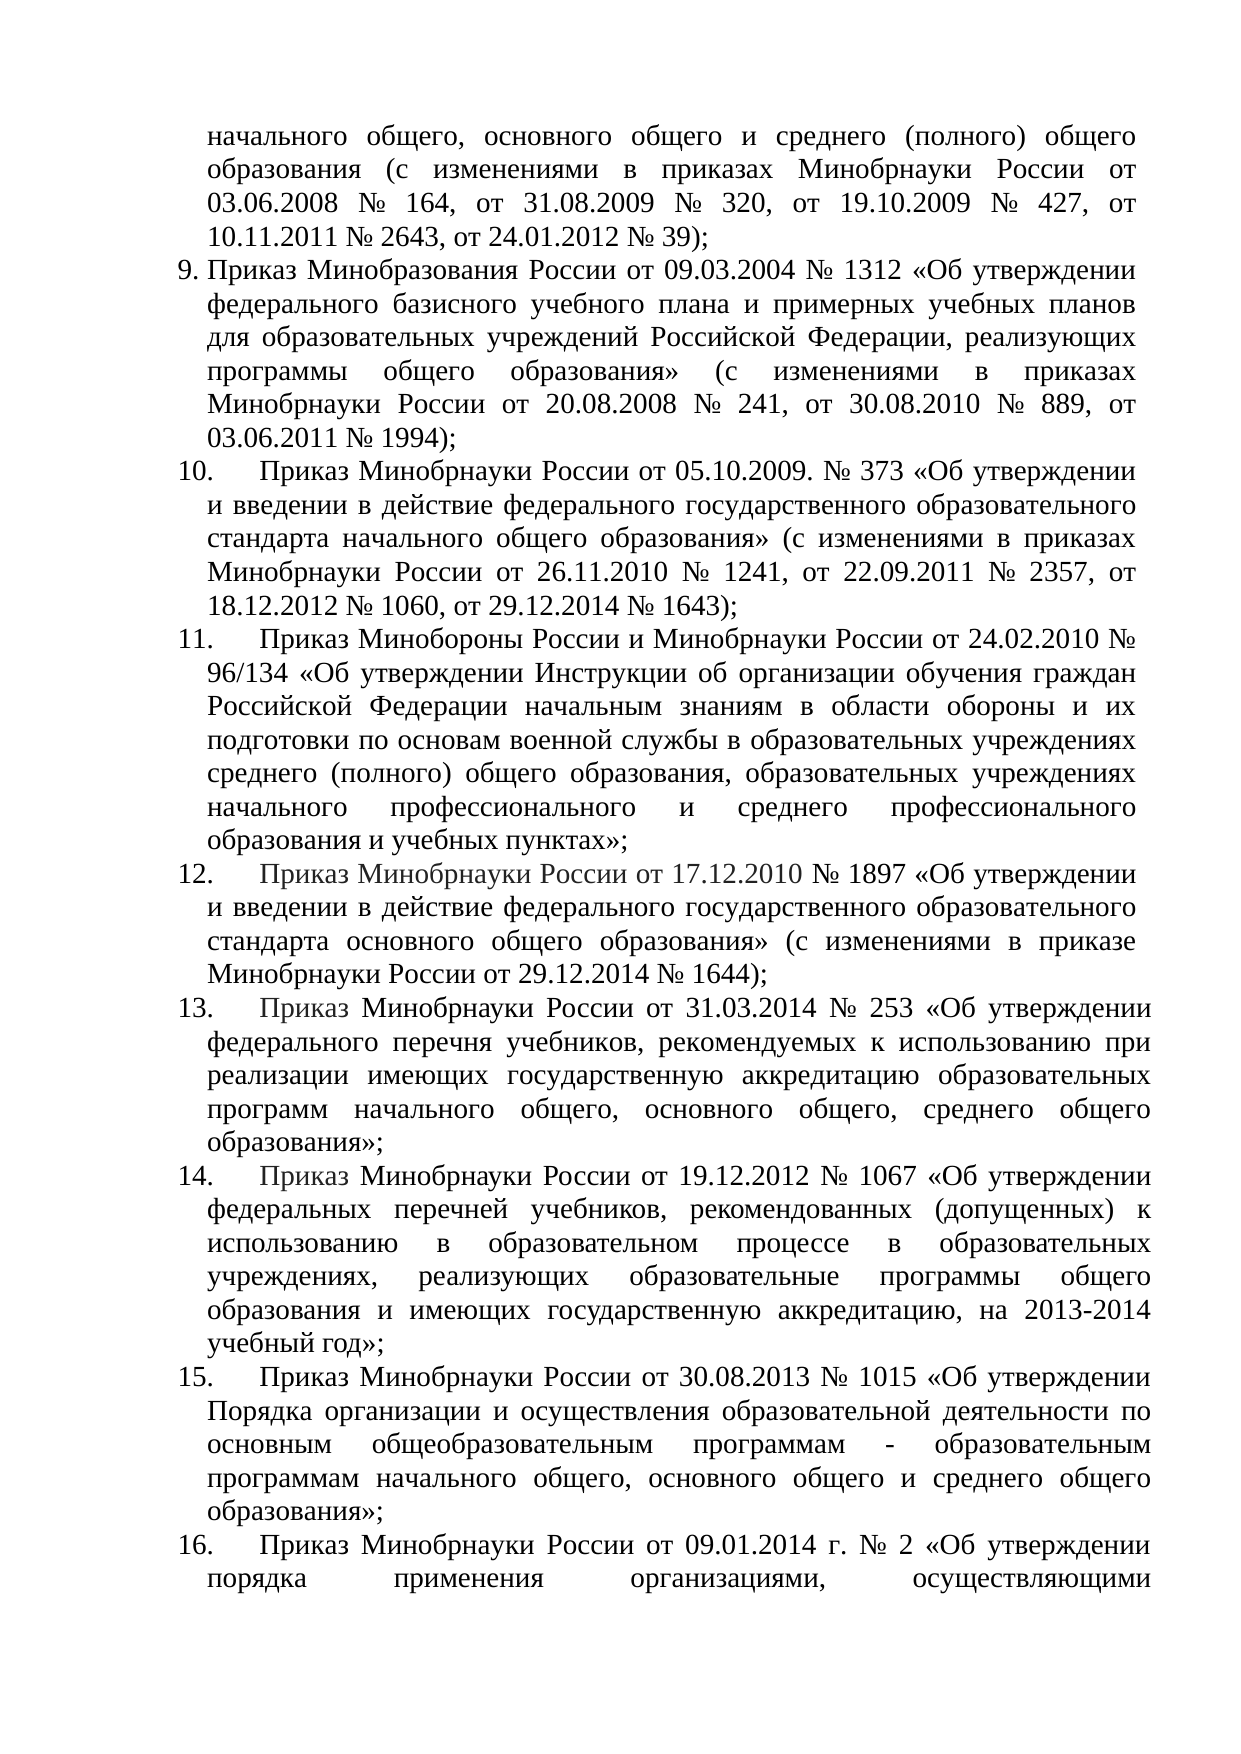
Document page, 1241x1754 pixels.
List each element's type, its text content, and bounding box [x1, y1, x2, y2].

list Приказ Минобрнауки России от 05.10.2009. № 373 «Об утверждении и введении в действие федерального государственного образовательного стандарта начального общего образования» (с изменениями в приказах Минобрнауки России от 26.11.2010 № 1241, от 22.09.2011 № 2357, от 18.12.2012 № 1060, от 29.12.2014 № 1643); [177, 453, 1137, 621]
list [177, 1527, 1152, 1594]
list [177, 118, 1137, 252]
list Приказ Минобрнауки России от 30.08.2013 № 1015 «Об утверждении Порядка организации и осуществления образовательной деятельности по основным общеобразовательным программам - образовательным программам начального общего, основного общего и среднего общего образования»; [177, 1359, 1152, 1527]
list Приказ Минобрнауки России от 19.12.2012 № 1067 «Об утверждении федеральных перечней учебников, рекомендованных (допущенных) к использованию в образовательном процессе в образовательных учреждениях, реализующих образовательные программы общего образования и имеющих государственную аккредитацию, на 2013-2014 учебный год»; [177, 1158, 1152, 1359]
list Приказ Минобороны России и Минобрнауки России от 24.02.2010 № 96/134 «Об утверждении Инструкции об организации обучения граждан Российской Федерации начальным знаниям в области обороны и их подготовки по основам военной службы в образовательных учреждениях среднего (полного) общего образования, образовательных учреждениях начального профессионального и среднего профессионального образования и учебных пунктах»; [177, 621, 1137, 856]
list Приказ Минобрнауки России от 31.03.2014 № 253 «Об утверждении федерального перечня учебников, рекомендуемых к использованию при реализации имеющих государственную аккредитацию образовательных программ начального общего, основного общего, среднего общего образования»; [177, 990, 1152, 1158]
list Приказ Минобразования России от 09.03.2004 № 1312 «Об утверждении федерального базисного учебного плана и примерных учебных планов для образовательных учреждений Российской Федерации, реализующих программы общего образования» (с изменениями в приказах Минобрнауки России от 20.08.2008 № 241, от 30.08.2010 № 889, от 03.06.2011 № 1994); [177, 252, 1137, 453]
list Приказ Минобрнауки России от 17.12.2010 № 1897 «Об утверждении и введении в действие федерального государственного образовательного стандарта основного общего образования» (с изменениями в приказе Минобрнауки России от 29.12.2014 № 1644); [177, 856, 1137, 990]
